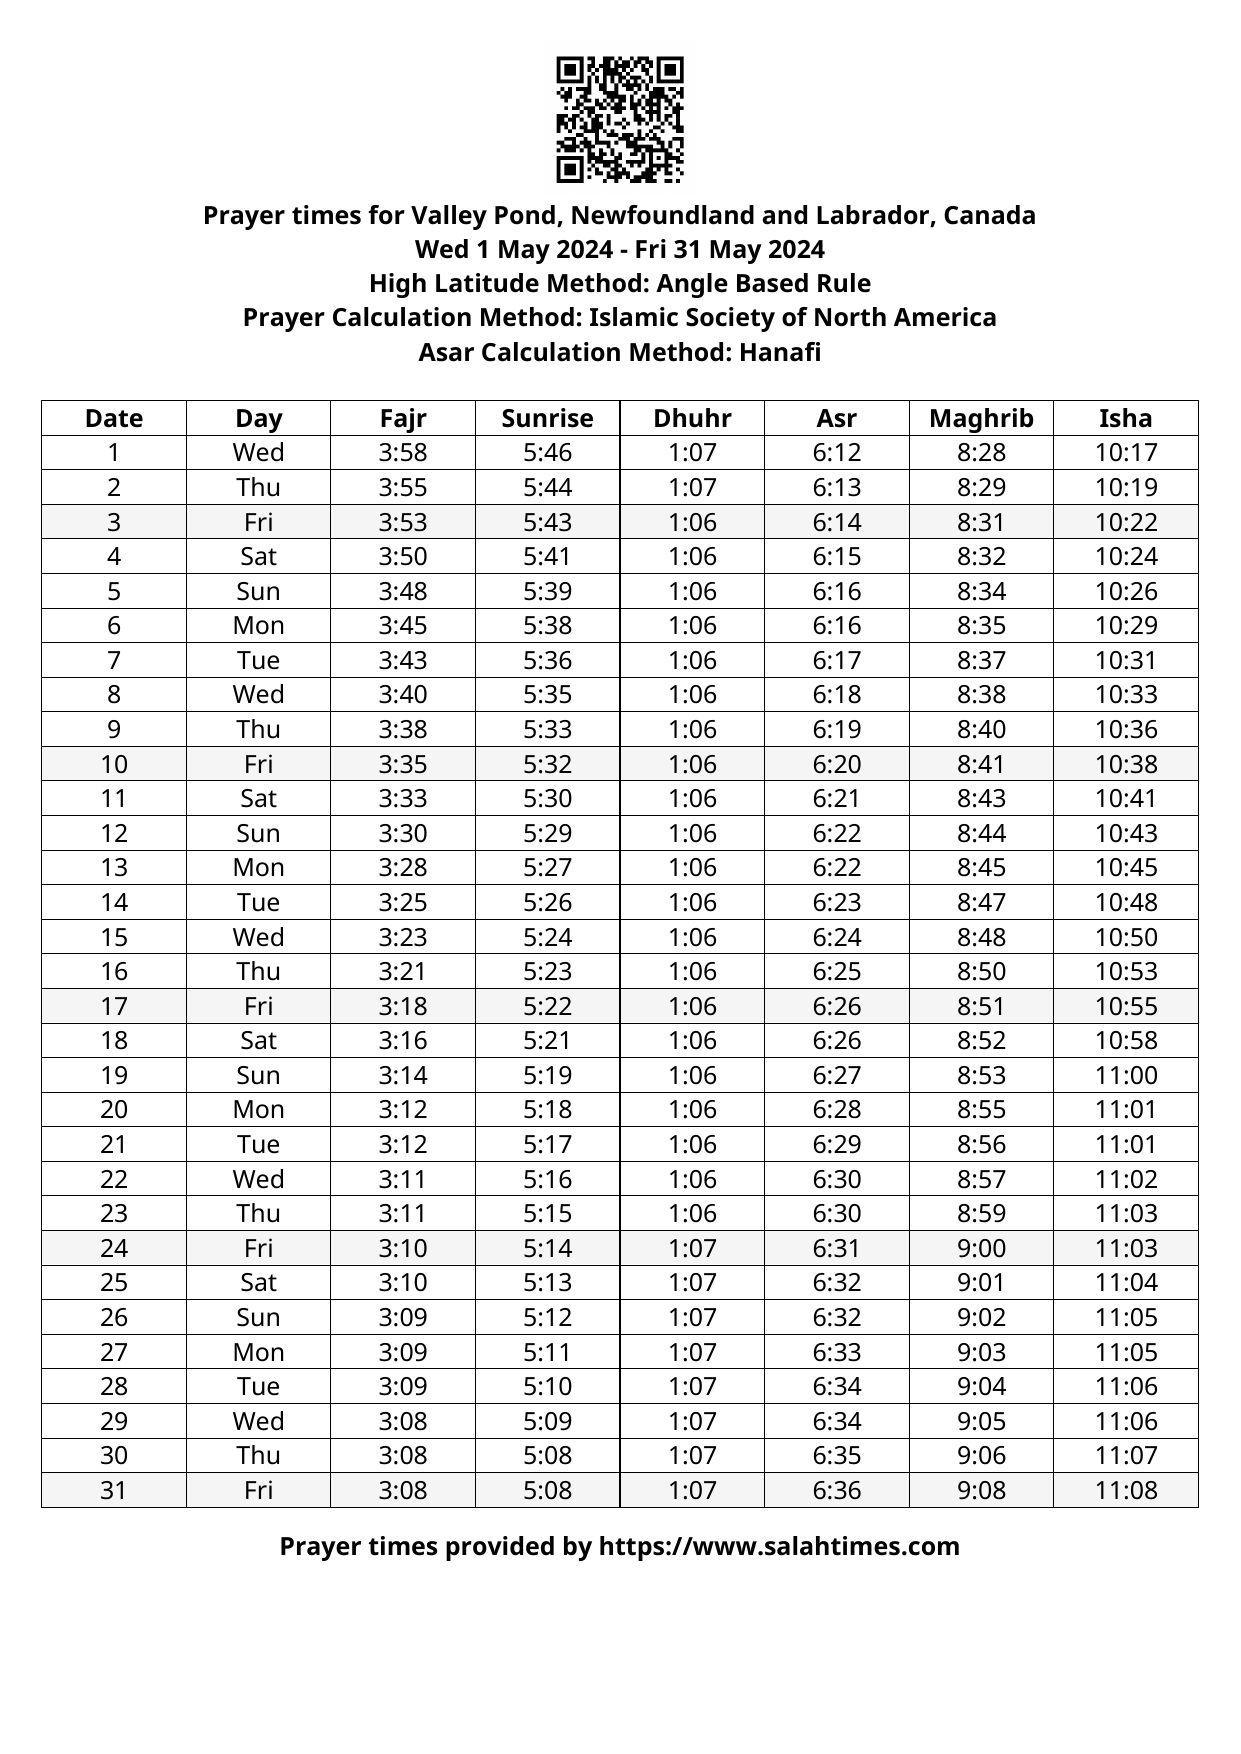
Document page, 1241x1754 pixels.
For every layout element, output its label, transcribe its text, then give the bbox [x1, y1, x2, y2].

table_cell 8:45 [910, 851, 1053, 884]
table_cell 5:12 [476, 1300, 619, 1334]
table_cell 5:39 [476, 574, 619, 607]
table_cell 8:37 [910, 643, 1053, 677]
table_header Fajr [331, 401, 475, 434]
table_cell Thu [187, 1439, 330, 1472]
text Wed 1 May 2024 - Fri 31 May 2024 [42, 232, 1198, 266]
table_header Sunrise [476, 401, 619, 434]
table_cell 5 [42, 574, 186, 607]
table_cell 6:26 [765, 1024, 909, 1057]
table_cell 1:06 [621, 643, 764, 677]
table_cell 6:27 [765, 1058, 909, 1092]
table_cell 11:03 [1054, 1196, 1198, 1230]
table_cell 10:41 [1054, 781, 1198, 815]
table_cell 1:06 [621, 609, 764, 642]
table_cell 6:21 [765, 781, 909, 815]
table_cell 6:19 [765, 712, 909, 746]
table_cell 8:59 [910, 1196, 1053, 1230]
table_cell 10:55 [1054, 989, 1198, 1022]
table_cell 5:23 [476, 954, 619, 988]
table_cell 1:06 [621, 851, 764, 884]
table_cell Tue [187, 1127, 330, 1161]
table_cell 8:38 [910, 678, 1053, 711]
table_cell 1:06 [621, 954, 764, 988]
table_cell 6:31 [765, 1231, 909, 1264]
table_cell 10:48 [1054, 885, 1198, 919]
table_cell 5:27 [476, 851, 619, 884]
table_cell 17 [42, 989, 186, 1022]
table_cell 1:06 [621, 920, 764, 953]
table_cell 28 [42, 1369, 186, 1403]
table_cell 3:25 [331, 885, 475, 919]
table_cell 6:34 [765, 1369, 909, 1403]
text Prayer times for Valley Pond, Newfoundland and Labrador, Canada [42, 198, 1198, 232]
table_cell 6:16 [765, 574, 909, 607]
table_cell Thu [187, 954, 330, 988]
table_cell Wed [187, 678, 330, 711]
table_cell 6:29 [765, 1127, 909, 1161]
table_cell 1:06 [621, 1058, 764, 1092]
table_cell Mon [187, 1335, 330, 1368]
table_cell 1:06 [621, 1024, 764, 1057]
table_cell 3 [42, 505, 186, 538]
table_cell 11:01 [1054, 1093, 1198, 1126]
table_cell 8:41 [910, 747, 1053, 780]
table_cell 10:31 [1054, 643, 1198, 677]
table_cell 1:06 [621, 574, 764, 607]
table_cell 3:50 [331, 539, 475, 573]
table_cell 8 [42, 678, 186, 711]
table_cell 30 [42, 1439, 186, 1472]
table_cell 3:08 [331, 1473, 475, 1507]
table_cell Wed [187, 920, 330, 953]
table_cell 6:28 [765, 1093, 909, 1126]
table_cell 18 [42, 1024, 186, 1057]
table_cell 1:07 [621, 1231, 764, 1264]
table_cell 6 [42, 609, 186, 642]
table_cell 1:06 [621, 1196, 764, 1230]
table_cell 3:38 [331, 712, 475, 746]
table_cell 3:21 [331, 954, 475, 988]
table_cell 11:03 [1054, 1231, 1198, 1264]
table_cell 9:08 [910, 1473, 1053, 1507]
table_cell 11:04 [1054, 1266, 1198, 1299]
table_cell 1:07 [621, 1404, 764, 1437]
table_cell 6:22 [765, 816, 909, 849]
table_cell 12 [42, 816, 186, 849]
table_cell 3:30 [331, 816, 475, 849]
table_cell 6:30 [765, 1196, 909, 1230]
table_cell 8:53 [910, 1058, 1053, 1092]
table_cell 3:23 [331, 920, 475, 953]
table_cell 5:17 [476, 1127, 619, 1161]
table_cell Sun [187, 574, 330, 607]
table_cell 6:32 [765, 1266, 909, 1299]
table_cell 11:00 [1054, 1058, 1198, 1092]
table_cell Sat [187, 1024, 330, 1057]
table_cell 5:14 [476, 1231, 619, 1264]
table_cell 3:28 [331, 851, 475, 884]
table_cell Sat [187, 1266, 330, 1299]
table_cell 6:32 [765, 1300, 909, 1334]
table_cell 21 [42, 1127, 186, 1161]
table_cell 5:29 [476, 816, 619, 849]
table_cell 3:16 [331, 1024, 475, 1057]
table_cell 3:12 [331, 1093, 475, 1126]
text Asar Calculation Method: Hanafi [42, 334, 1198, 368]
table_cell 11 [42, 781, 186, 815]
table_cell 8:50 [910, 954, 1053, 988]
table_cell 19 [42, 1058, 186, 1092]
table_cell 6:30 [765, 1162, 909, 1195]
table_header Day [187, 401, 330, 434]
table_cell Wed [187, 1404, 330, 1437]
table_cell 11:07 [1054, 1439, 1198, 1472]
text Prayer times provided by https://www.salahtimes.com [42, 1528, 1198, 1563]
table_cell 2 [42, 470, 186, 504]
table_cell 31 [42, 1473, 186, 1507]
table_cell Wed [187, 436, 330, 469]
table_cell 24 [42, 1231, 186, 1264]
text Prayer Calculation Method: Islamic Society of North America [42, 300, 1198, 334]
table_cell 5:09 [476, 1404, 619, 1437]
table_cell 10:50 [1054, 920, 1198, 953]
table_cell 10:22 [1054, 505, 1198, 538]
table_cell 3:11 [331, 1196, 475, 1230]
table_cell 9:03 [910, 1335, 1053, 1368]
table_cell Wed [187, 1162, 330, 1195]
table_cell 10:24 [1054, 539, 1198, 573]
table_cell 3:55 [331, 470, 475, 504]
table_cell 14 [42, 885, 186, 919]
table_cell 9:04 [910, 1369, 1053, 1403]
table_cell 6:17 [765, 643, 909, 677]
table_cell 1:07 [621, 1369, 764, 1403]
table_cell 23 [42, 1196, 186, 1230]
table_cell 5:15 [476, 1196, 619, 1230]
table_cell Sat [187, 539, 330, 573]
table_cell 1:06 [621, 989, 764, 1022]
table_cell 8:51 [910, 989, 1053, 1022]
table_cell 10:17 [1054, 436, 1198, 469]
table_cell Tue [187, 1369, 330, 1403]
table_cell 3:09 [331, 1335, 475, 1368]
table_cell 9:06 [910, 1439, 1053, 1472]
table_cell 6:12 [765, 436, 909, 469]
table_cell 1:06 [621, 712, 764, 746]
table_cell 1:06 [621, 678, 764, 711]
table_cell 8:31 [910, 505, 1053, 538]
table_cell 10:38 [1054, 747, 1198, 780]
table_cell 1:07 [621, 1335, 764, 1368]
table_cell 5:38 [476, 609, 619, 642]
table_cell 3:08 [331, 1404, 475, 1437]
table_cell 10:43 [1054, 816, 1198, 849]
table_cell 6:16 [765, 609, 909, 642]
table_cell 9:00 [910, 1231, 1053, 1264]
table_cell 5:10 [476, 1369, 619, 1403]
table_cell Mon [187, 609, 330, 642]
table_cell 10:58 [1054, 1024, 1198, 1057]
table_cell 6:36 [765, 1473, 909, 1507]
table_cell 3:35 [331, 747, 475, 780]
table_cell 8:43 [910, 781, 1053, 815]
table_cell Thu [187, 1196, 330, 1230]
table_cell 10:19 [1054, 470, 1198, 504]
table_cell 11:02 [1054, 1162, 1198, 1195]
table_cell 3:43 [331, 643, 475, 677]
table_cell 3:09 [331, 1369, 475, 1403]
table_cell 5:11 [476, 1335, 619, 1368]
table_cell 1:06 [621, 539, 764, 573]
table_cell 6:24 [765, 920, 909, 953]
table_cell 5:16 [476, 1162, 619, 1195]
table_cell 3:48 [331, 574, 475, 607]
table_cell 8:55 [910, 1093, 1053, 1126]
table_cell Thu [187, 712, 330, 746]
table_cell 6:34 [765, 1404, 909, 1437]
table_cell 3:40 [331, 678, 475, 711]
table_cell Fri [187, 989, 330, 1022]
table_cell 29 [42, 1404, 186, 1437]
table_cell 6:15 [765, 539, 909, 573]
table_cell 6:14 [765, 505, 909, 538]
table_cell 5:26 [476, 885, 619, 919]
table_cell 1:07 [621, 1473, 764, 1507]
table_cell 5:08 [476, 1473, 619, 1507]
table_cell 8:35 [910, 609, 1053, 642]
table_cell 6:35 [765, 1439, 909, 1472]
table_cell 5:24 [476, 920, 619, 953]
table_cell 5:35 [476, 678, 619, 711]
table_cell 22 [42, 1162, 186, 1195]
table_cell 1:06 [621, 781, 764, 815]
table_cell 7 [42, 643, 186, 677]
table_cell 3:11 [331, 1162, 475, 1195]
table_cell Thu [187, 470, 330, 504]
table_cell 9:02 [910, 1300, 1053, 1334]
table_cell 26 [42, 1300, 186, 1334]
table_cell 6:33 [765, 1335, 909, 1368]
table_cell 5:18 [476, 1093, 619, 1126]
table_cell 1:06 [621, 1162, 764, 1195]
table_cell 9:05 [910, 1404, 1053, 1437]
table_cell 16 [42, 954, 186, 988]
table_cell 3:45 [331, 609, 475, 642]
table_cell 1:07 [621, 1266, 764, 1299]
table_cell 8:40 [910, 712, 1053, 746]
table_cell 1:07 [621, 436, 764, 469]
table_cell 10 [42, 747, 186, 780]
table_cell Sun [187, 1300, 330, 1334]
table_cell Fri [187, 1231, 330, 1264]
table_cell 10:53 [1054, 954, 1198, 988]
table_cell 20 [42, 1093, 186, 1126]
table_cell 1:07 [621, 1439, 764, 1472]
table_cell 10:26 [1054, 574, 1198, 607]
table_cell 11:05 [1054, 1300, 1198, 1334]
table_cell 6:25 [765, 954, 909, 988]
table_cell Sat [187, 781, 330, 815]
table_cell 11:06 [1054, 1404, 1198, 1437]
table_cell 27 [42, 1335, 186, 1368]
picture [542, 41, 699, 198]
table_cell 8:28 [910, 436, 1053, 469]
table_cell 1:07 [621, 1300, 764, 1334]
table_cell 1 [42, 436, 186, 469]
table_cell 25 [42, 1266, 186, 1299]
table_header Isha [1054, 401, 1198, 434]
table_cell 8:29 [910, 470, 1053, 504]
table_cell 10:45 [1054, 851, 1198, 884]
table_cell Mon [187, 1093, 330, 1126]
table_cell Fri [187, 747, 330, 780]
table_header Date [42, 401, 186, 434]
table_cell 13 [42, 851, 186, 884]
table_cell 11:05 [1054, 1335, 1198, 1368]
table_cell 5:13 [476, 1266, 619, 1299]
table_cell 15 [42, 920, 186, 953]
table_cell 8:32 [910, 539, 1053, 573]
table_cell 5:33 [476, 712, 619, 746]
table_cell Fri [187, 1473, 330, 1507]
table_cell 1:07 [621, 470, 764, 504]
table_cell 1:06 [621, 505, 764, 538]
text High Latitude Method: Angle Based Rule [42, 266, 1198, 300]
table_cell 5:21 [476, 1024, 619, 1057]
table_cell 1:06 [621, 1093, 764, 1126]
table_cell Sun [187, 816, 330, 849]
table_cell 5:44 [476, 470, 619, 504]
table_cell 10:29 [1054, 609, 1198, 642]
table_cell 6:22 [765, 851, 909, 884]
table_cell 5:36 [476, 643, 619, 677]
table_cell 3:53 [331, 505, 475, 538]
table_cell 6:18 [765, 678, 909, 711]
table_cell 1:06 [621, 1127, 764, 1161]
table_cell 6:26 [765, 989, 909, 1022]
table_cell 3:09 [331, 1300, 475, 1334]
table_cell 5:08 [476, 1439, 619, 1472]
table_cell 11:08 [1054, 1473, 1198, 1507]
table_cell 3:10 [331, 1231, 475, 1264]
table_cell 3:33 [331, 781, 475, 815]
table_cell 3:08 [331, 1439, 475, 1472]
table_cell 11:01 [1054, 1127, 1198, 1161]
table_cell 9:01 [910, 1266, 1053, 1299]
table_cell 8:52 [910, 1024, 1053, 1057]
table_cell 9 [42, 712, 186, 746]
table_cell 3:14 [331, 1058, 475, 1092]
table_cell 3:12 [331, 1127, 475, 1161]
table_cell 5:46 [476, 436, 619, 469]
table_cell 4 [42, 539, 186, 573]
table_cell 8:44 [910, 816, 1053, 849]
table_cell 5:43 [476, 505, 619, 538]
table_cell Sun [187, 1058, 330, 1092]
table_cell 11:06 [1054, 1369, 1198, 1403]
table_cell 1:06 [621, 747, 764, 780]
table_cell 6:20 [765, 747, 909, 780]
table_cell Fri [187, 505, 330, 538]
table_cell Mon [187, 851, 330, 884]
table_cell 8:47 [910, 885, 1053, 919]
table_cell 6:23 [765, 885, 909, 919]
table_cell 8:56 [910, 1127, 1053, 1161]
table_cell 1:06 [621, 816, 764, 849]
table_cell 8:57 [910, 1162, 1053, 1195]
table_cell 3:18 [331, 989, 475, 1022]
table_cell 8:48 [910, 920, 1053, 953]
table_cell 3:58 [331, 436, 475, 469]
table_header Dhuhr [621, 401, 764, 434]
table_cell 1:06 [621, 885, 764, 919]
table_cell Tue [187, 643, 330, 677]
table_cell 3:10 [331, 1266, 475, 1299]
table_cell 10:33 [1054, 678, 1198, 711]
table_cell 5:22 [476, 989, 619, 1022]
table_cell 5:19 [476, 1058, 619, 1092]
table_cell 10:36 [1054, 712, 1198, 746]
table_cell 6:13 [765, 470, 909, 504]
table_cell Tue [187, 885, 330, 919]
table_cell 8:34 [910, 574, 1053, 607]
table_header Maghrib [910, 401, 1053, 434]
table_cell 5:30 [476, 781, 619, 815]
table_cell 5:32 [476, 747, 619, 780]
table_header Asr [765, 401, 909, 434]
table_cell 5:41 [476, 539, 619, 573]
